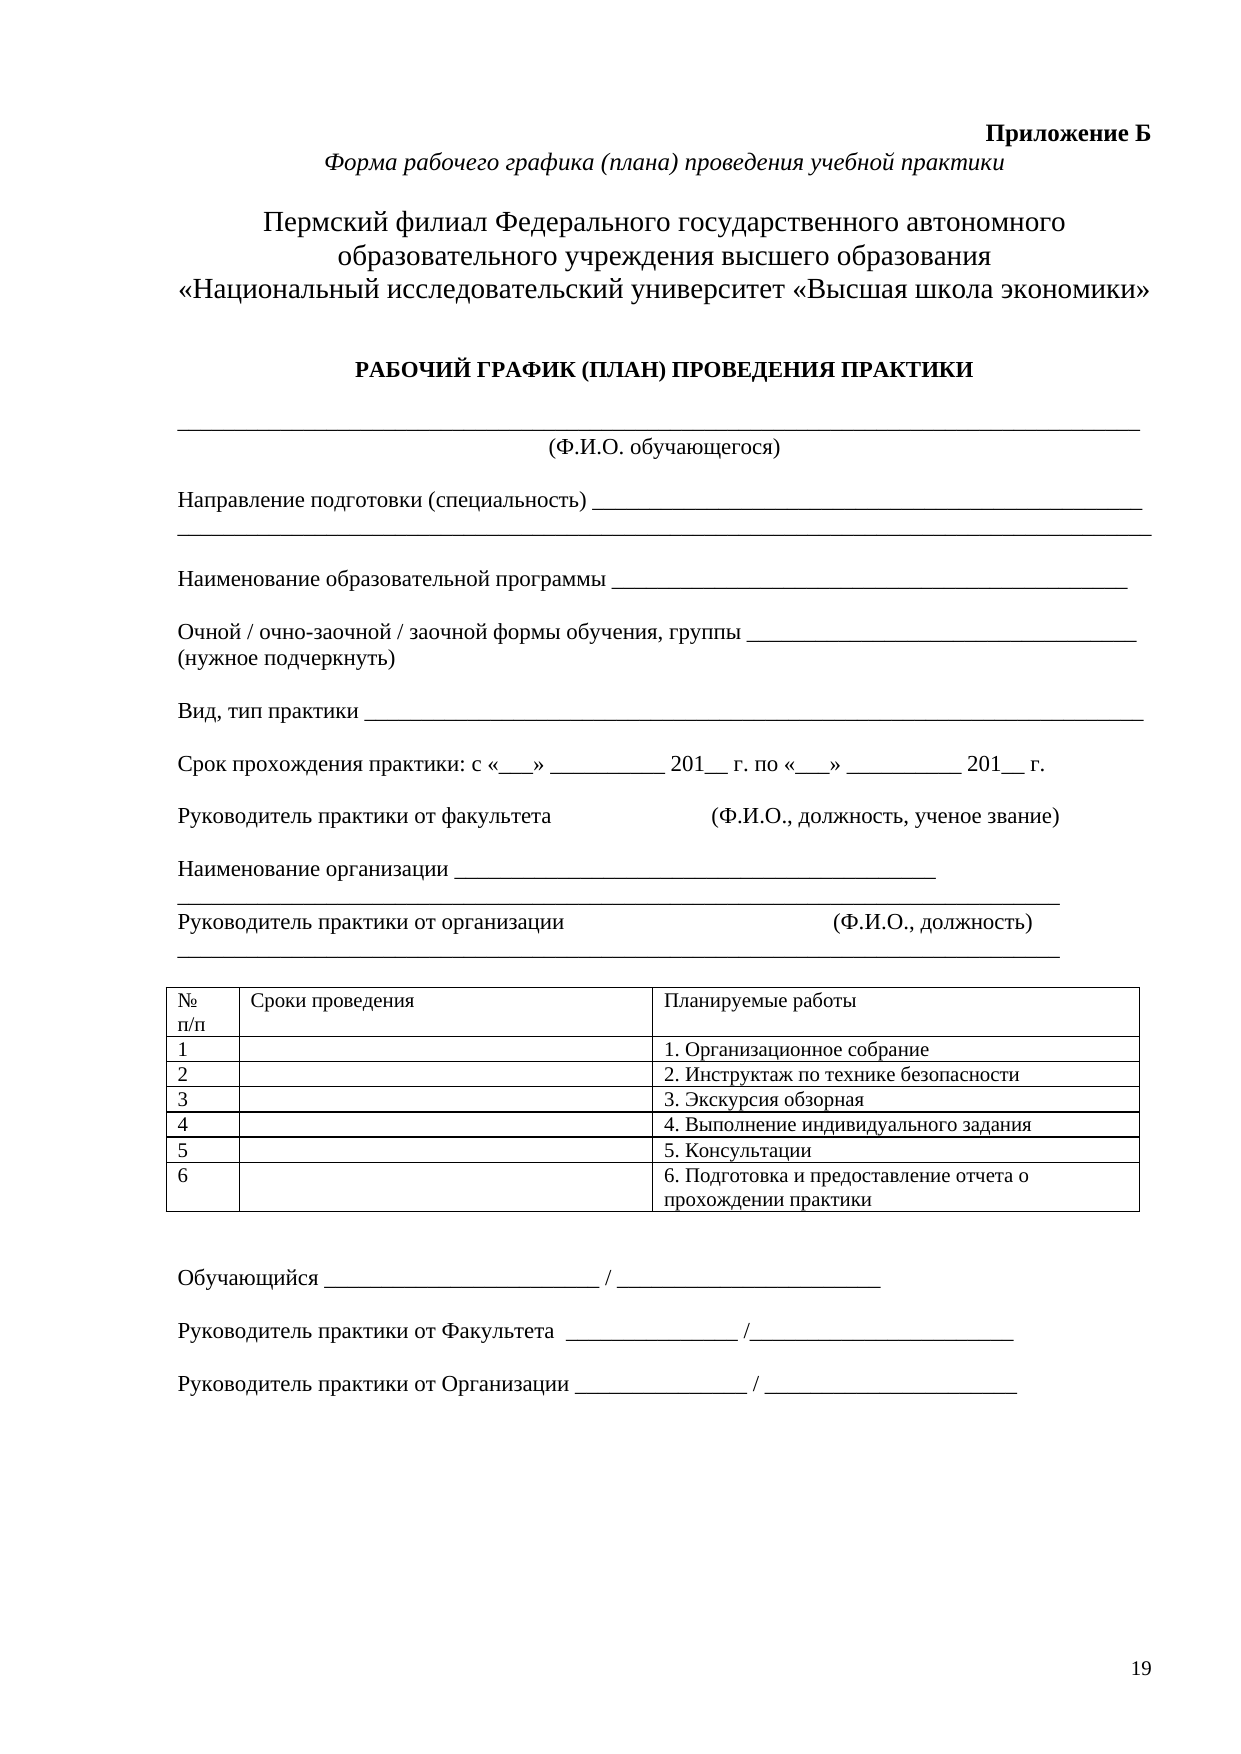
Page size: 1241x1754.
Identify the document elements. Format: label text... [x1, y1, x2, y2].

table_cell 1 [167, 1037, 239, 1061]
text Очной / очно-заочной / заочной формы обучения, группы __________________________________ [177, 618, 1152, 644]
text Направление подготовки (специальность) ________________________________________________ _____________________________________________________________________________________ [177, 486, 1152, 535]
table_cell [240, 1037, 652, 1061]
text Руководитель практики от Факультета _______________ /_______________________ [177, 1317, 1152, 1343]
table_cell 4 [167, 1113, 239, 1136]
table_cell 2. Инструктаж по технике безопасности [653, 1062, 1139, 1086]
table_cell [240, 1087, 652, 1111]
table_header № п/п [167, 988, 239, 1036]
text (нужное подчеркнуть) [177, 644, 1152, 671]
table_cell 3. Экскурсия обзорная [653, 1087, 1139, 1111]
text Пермский филиал Федерального государственного автономного образовательного учреждения высшего образования [177, 204, 1152, 271]
text Наименование образовательной программы _____________________________________________ [177, 565, 1152, 592]
table_cell 6 [167, 1163, 239, 1211]
text Срок прохождения практики: с «___» __________ 201__ г. по «___» __________ 201__ г. [177, 750, 1152, 776]
table_cell 6. Подготовка и предоставление отчета о прохождении практики [653, 1163, 1139, 1211]
text (Ф.И.О. обучающегося) [177, 433, 1152, 460]
table_cell [240, 1062, 652, 1086]
table_cell [240, 1138, 652, 1162]
table_cell 4. Выполнение индивидуального задания [653, 1113, 1139, 1136]
text Приложение Б [177, 118, 1152, 147]
table_header Сроки проведения [240, 988, 652, 1036]
text Руководитель практики от Организации _______________ / ______________________ [177, 1370, 1152, 1396]
table_cell 5 [167, 1138, 239, 1162]
table_cell 2 [167, 1062, 239, 1086]
text Руководитель практики от факультета (Ф.И.О., должность, ученое звание) [177, 802, 1152, 829]
table_cell 5. Консультации [653, 1138, 1139, 1162]
table_cell 1. Организационное собрание [653, 1037, 1139, 1061]
table_cell 3 [167, 1087, 239, 1111]
text Вид, тип практики ____________________________________________________________________ [177, 697, 1152, 723]
text Наименование организации __________________________________________ _____________________________________________________________________________ Руководитель практики от организации (Ф.И.О., должность) [177, 855, 1152, 934]
text Обучающийся ________________________ / _______________________ [177, 1264, 1152, 1291]
text РАБОЧИЙ ГРАФИК (ПЛАН) ПРОВЕДЕНИЯ ПРАКТИКИ [177, 356, 1152, 382]
table_cell [240, 1163, 652, 1211]
table_cell [240, 1113, 652, 1136]
text «Национальный исследовательский университет «Высшая школа экономики» [177, 271, 1152, 305]
text _____________________________________________________________________________ [177, 934, 1152, 961]
table_header Планируемые работы [653, 988, 1139, 1036]
text Форма рабочего графика (плана) проведения учебной практики [177, 147, 1152, 176]
text ____________________________________________________________________________________ [177, 407, 1152, 433]
